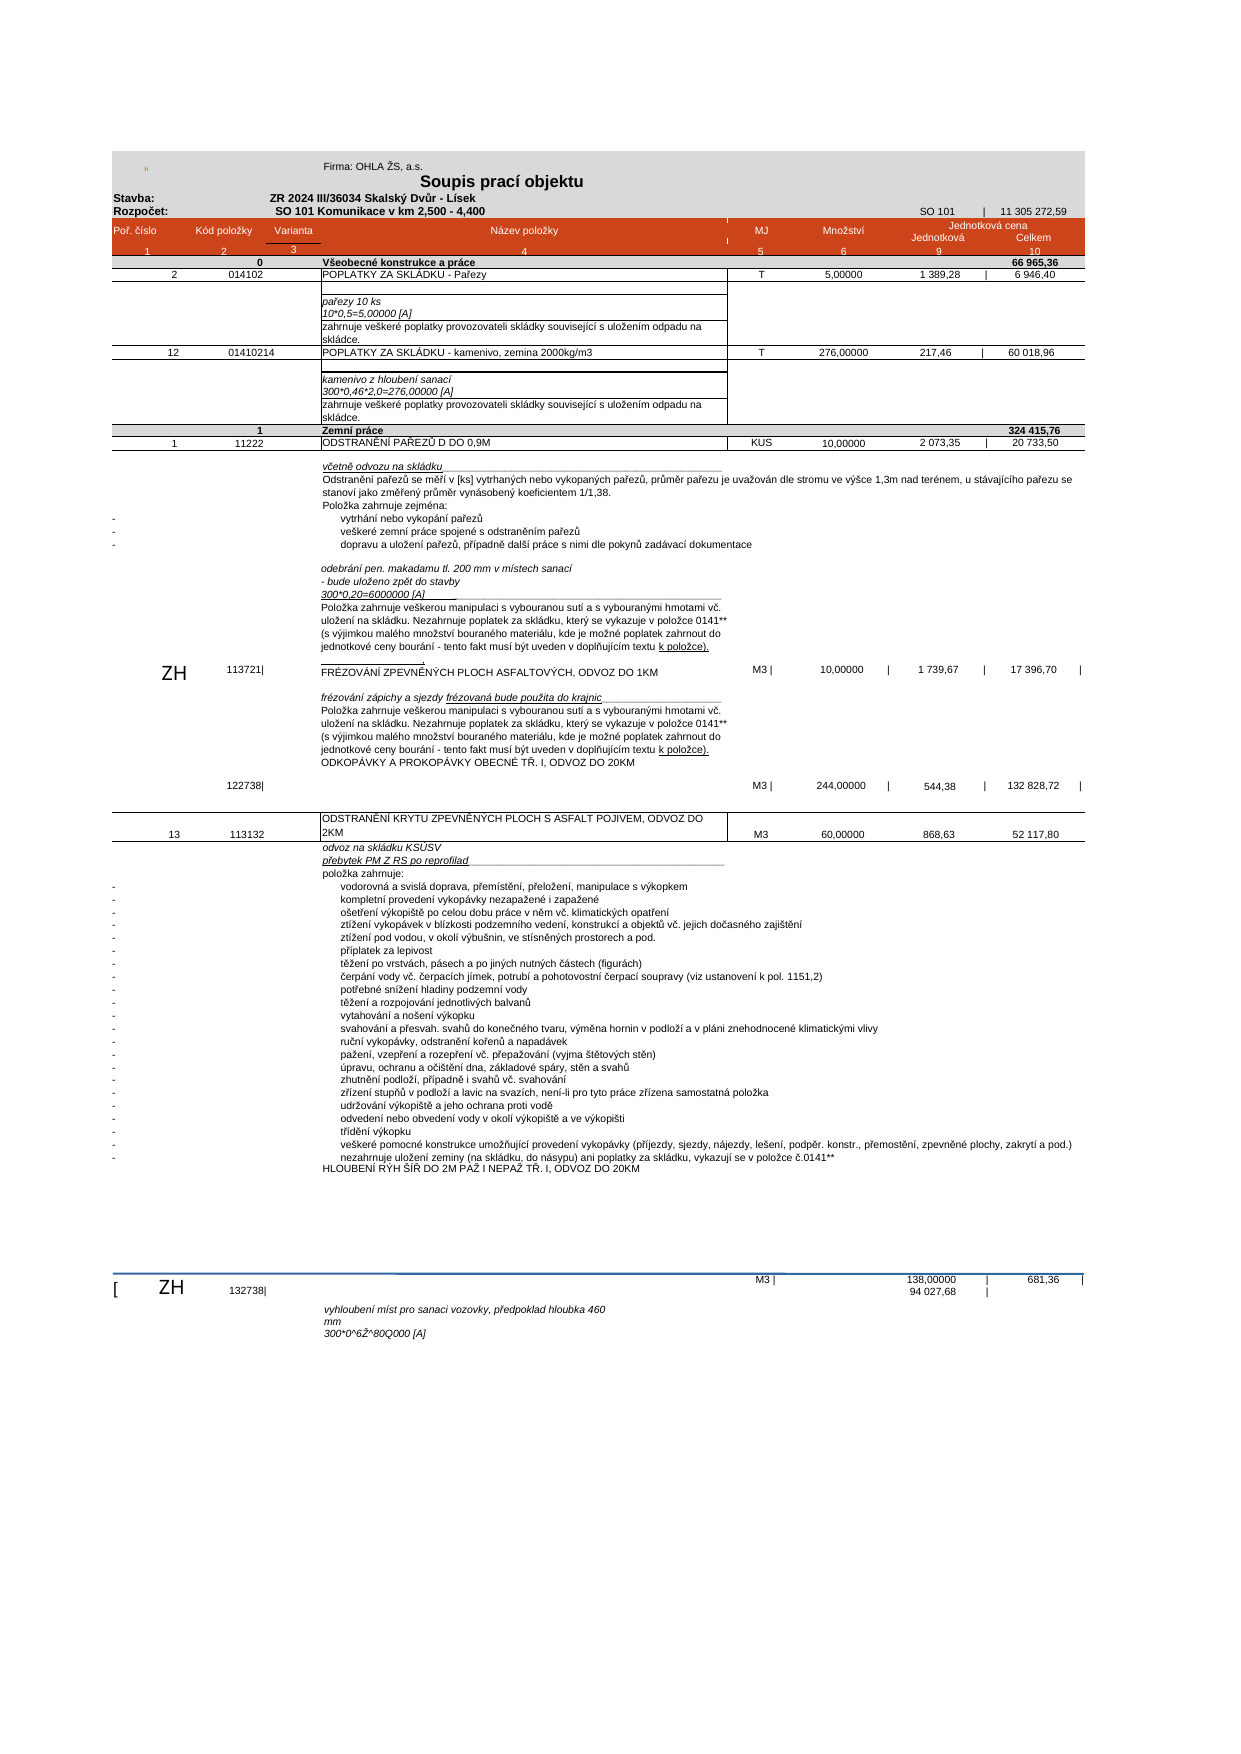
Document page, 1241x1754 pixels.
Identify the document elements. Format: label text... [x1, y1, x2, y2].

table_header 13 [112, 813, 181, 841]
table_cell [322, 282, 727, 294]
table_cell [266, 437, 321, 449]
list vytahování a nošení výkopku [112, 1009, 1085, 1022]
table_cell zahrnuje veškeré poplatky provozovateli skládky související s uložením odpadu na skládce. [322, 321, 727, 345]
table_cell [112, 282, 321, 345]
table_cell [266, 269, 321, 281]
table_header 60,00000 [795, 813, 891, 841]
table_header [265, 813, 320, 841]
table_header h Firma: OHLA ŽS, a.s. Soupis prací objektu Stavba: ZR 2024 III/36034 Skalský Dvůr - Lísek Rozpočet: SO 101 Komunikace v km 2,500 - 4,400 [112, 151, 891, 218]
table_header M3 [728, 813, 795, 841]
table_header SO 101 | 11 305 272,59 [891, 151, 1085, 218]
table_cell [322, 360, 727, 371]
table_header 868,63 [891, 813, 987, 841]
text Odstranění pařezů se měří v [ks] vytrhaných nebo vykopaných pařezů, průměr pařezu je uvažován dle stromu ve výšce 1,3m nad terénem, u stávajícího pařezu se stanoví jako změřený průměr vynásobený koeficientem 1/1,38. [322, 474, 1085, 499]
table_cell [728, 282, 1085, 345]
text přebytek PM Z RS po reprofilad [322, 854, 1085, 867]
table_header 113132 [181, 813, 265, 841]
table_cell [112, 360, 321, 423]
table_header 52 117,80 [987, 813, 1084, 841]
table_cell kamenivo z hloubení sanací 300*0,46*2,0=276,00000 [A] [322, 373, 727, 397]
table_cell zahrnuje veškeré poplatky provozovateli skládky související s uložením odpadu na skládce. [322, 399, 727, 423]
table_cell pařezy 10 ks 10*0,5=5,00000 [A] [322, 295, 727, 320]
table_cell [728, 360, 1085, 423]
table_header ODSTRANĚNÍ KRYTU ZPEVNĚNÝCH PLOCH S ASFALT POJIVEM, ODVOZ DO 2KM [321, 813, 727, 841]
